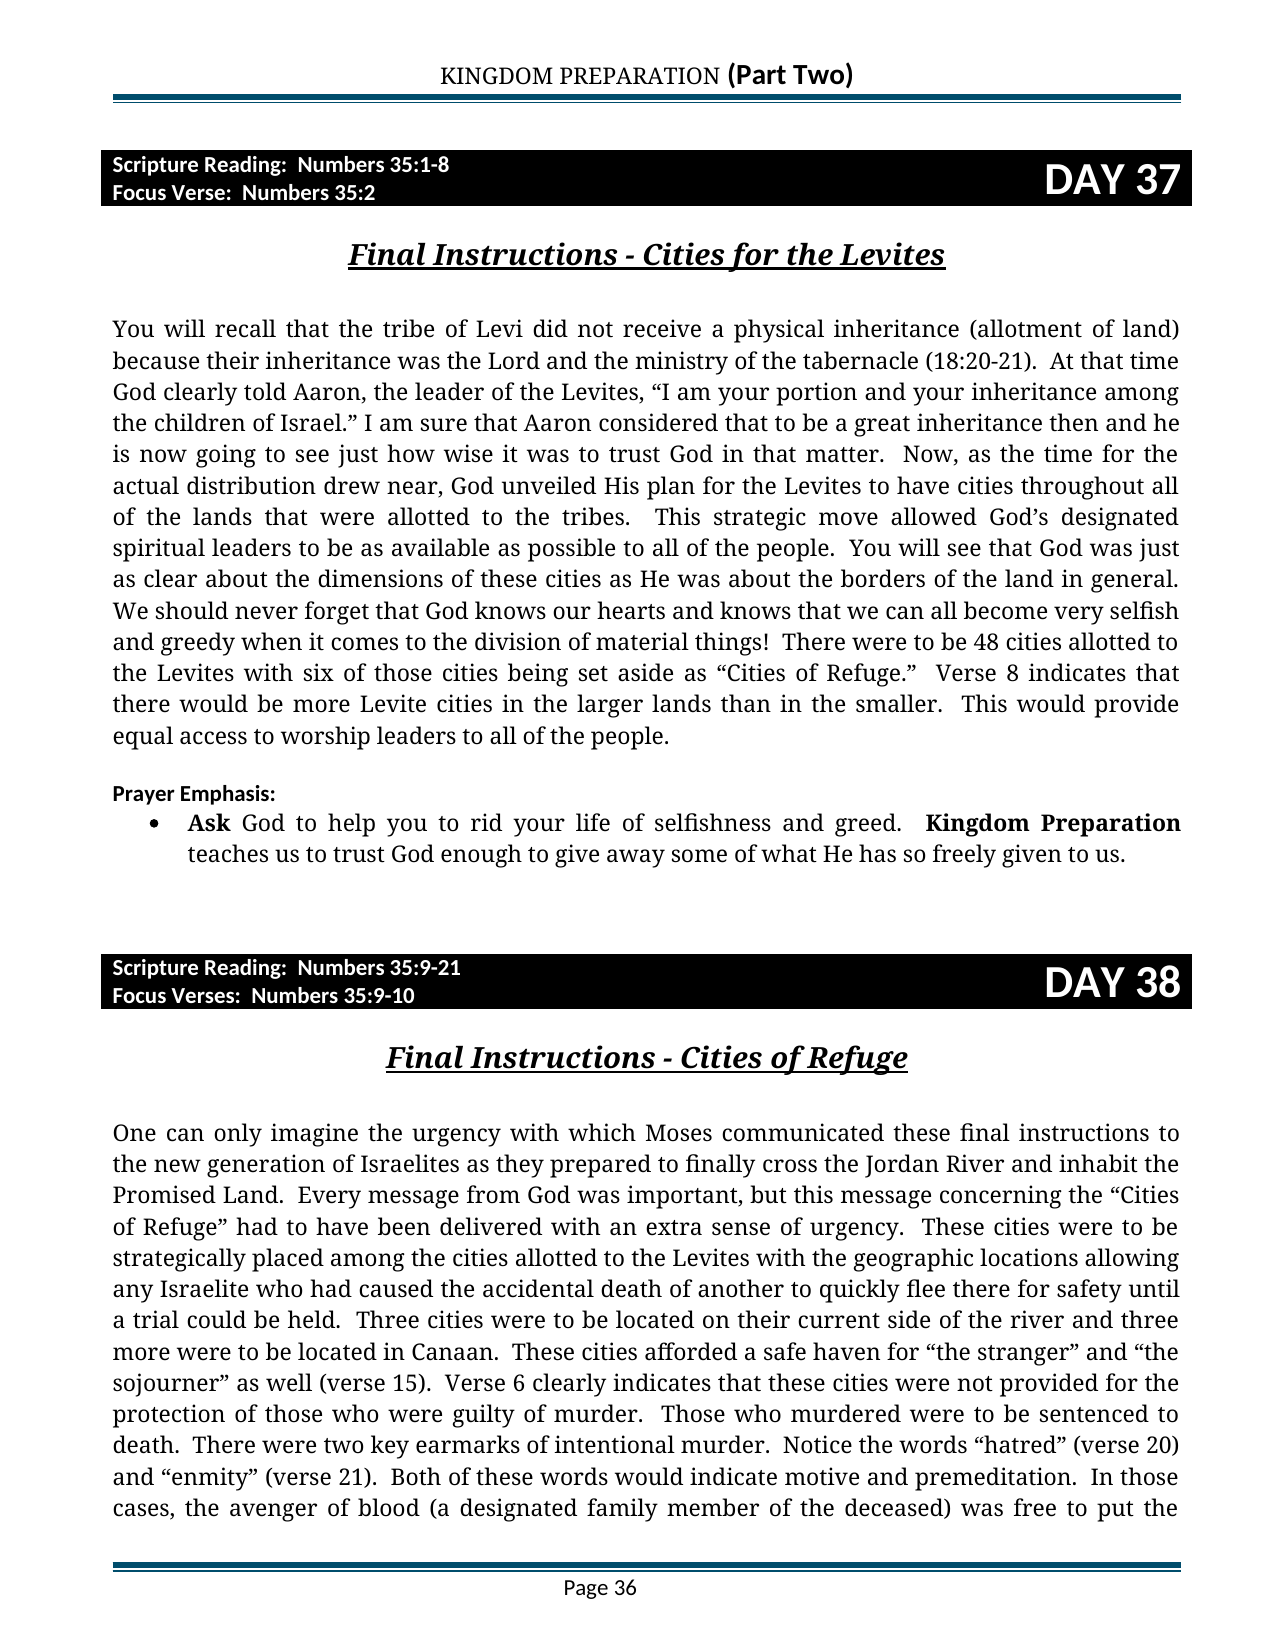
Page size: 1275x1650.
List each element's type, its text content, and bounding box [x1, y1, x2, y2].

text You will recall that the tribe of Levi did not receive a physical inheritance (allotment of land) because their inheritance was the Lord and the ministry of the tabernacle (18:20-21). At that time God clearly told Aaron, the leader of the Levites, “I am your portion and your inheritance among the children of Israel.” I am sure that Aaron considered that to be a great inheritance then and he is now going to see just how wise it was to trust God in that matter. Now, as the time for the actual distribution drew near, God unveiled His plan for the Levites to have cities throughout all of the lands that were allotted to the tribes. This strategic move allowed God’s designated spiritual leaders to be as available as possible to all of the people. You will see that God was just as clear about the dimensions of these cities as He was about the borders of the land in general. We should never forget that God knows our hearts and knows that we can all become very selfish and greedy when it comes to the division of material things! There were to be 48 cities allotted to the Levites with six of those cities being set aside as “Cities of Refuge.” Verse 8 indicates that there would be more Levite cities in the larger lands than in the smaller. This would provide equal access to worship leaders to all of the people. [112, 313, 1181, 751]
table_header Scripture Reading: Numbers 35:9-21 [101, 954, 647, 981]
list Ask God to help you to rid your life of selfishness and greed. Kingdom Preparation teaches us to trust God enough to give away some of what He has so freely given to us. [150, 807, 1181, 869]
list Final Instructions - Cities for the Levites [112, 234, 1181, 274]
text Prayer Emphasis: [112, 779, 1181, 807]
table_header DAY 37 [647, 150, 1192, 206]
table_cell Focus Verses: Numbers 35:9-10 [101, 981, 647, 1009]
table_cell Focus Verse: Numbers 35:2 [101, 178, 647, 206]
list Final Instructions - Cities of Refuge [112, 1037, 1181, 1077]
table_header Scripture Reading: Numbers 35:1-8 [101, 150, 647, 178]
table_header DAY 38 [647, 954, 1192, 1009]
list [112, 1117, 1181, 1523]
